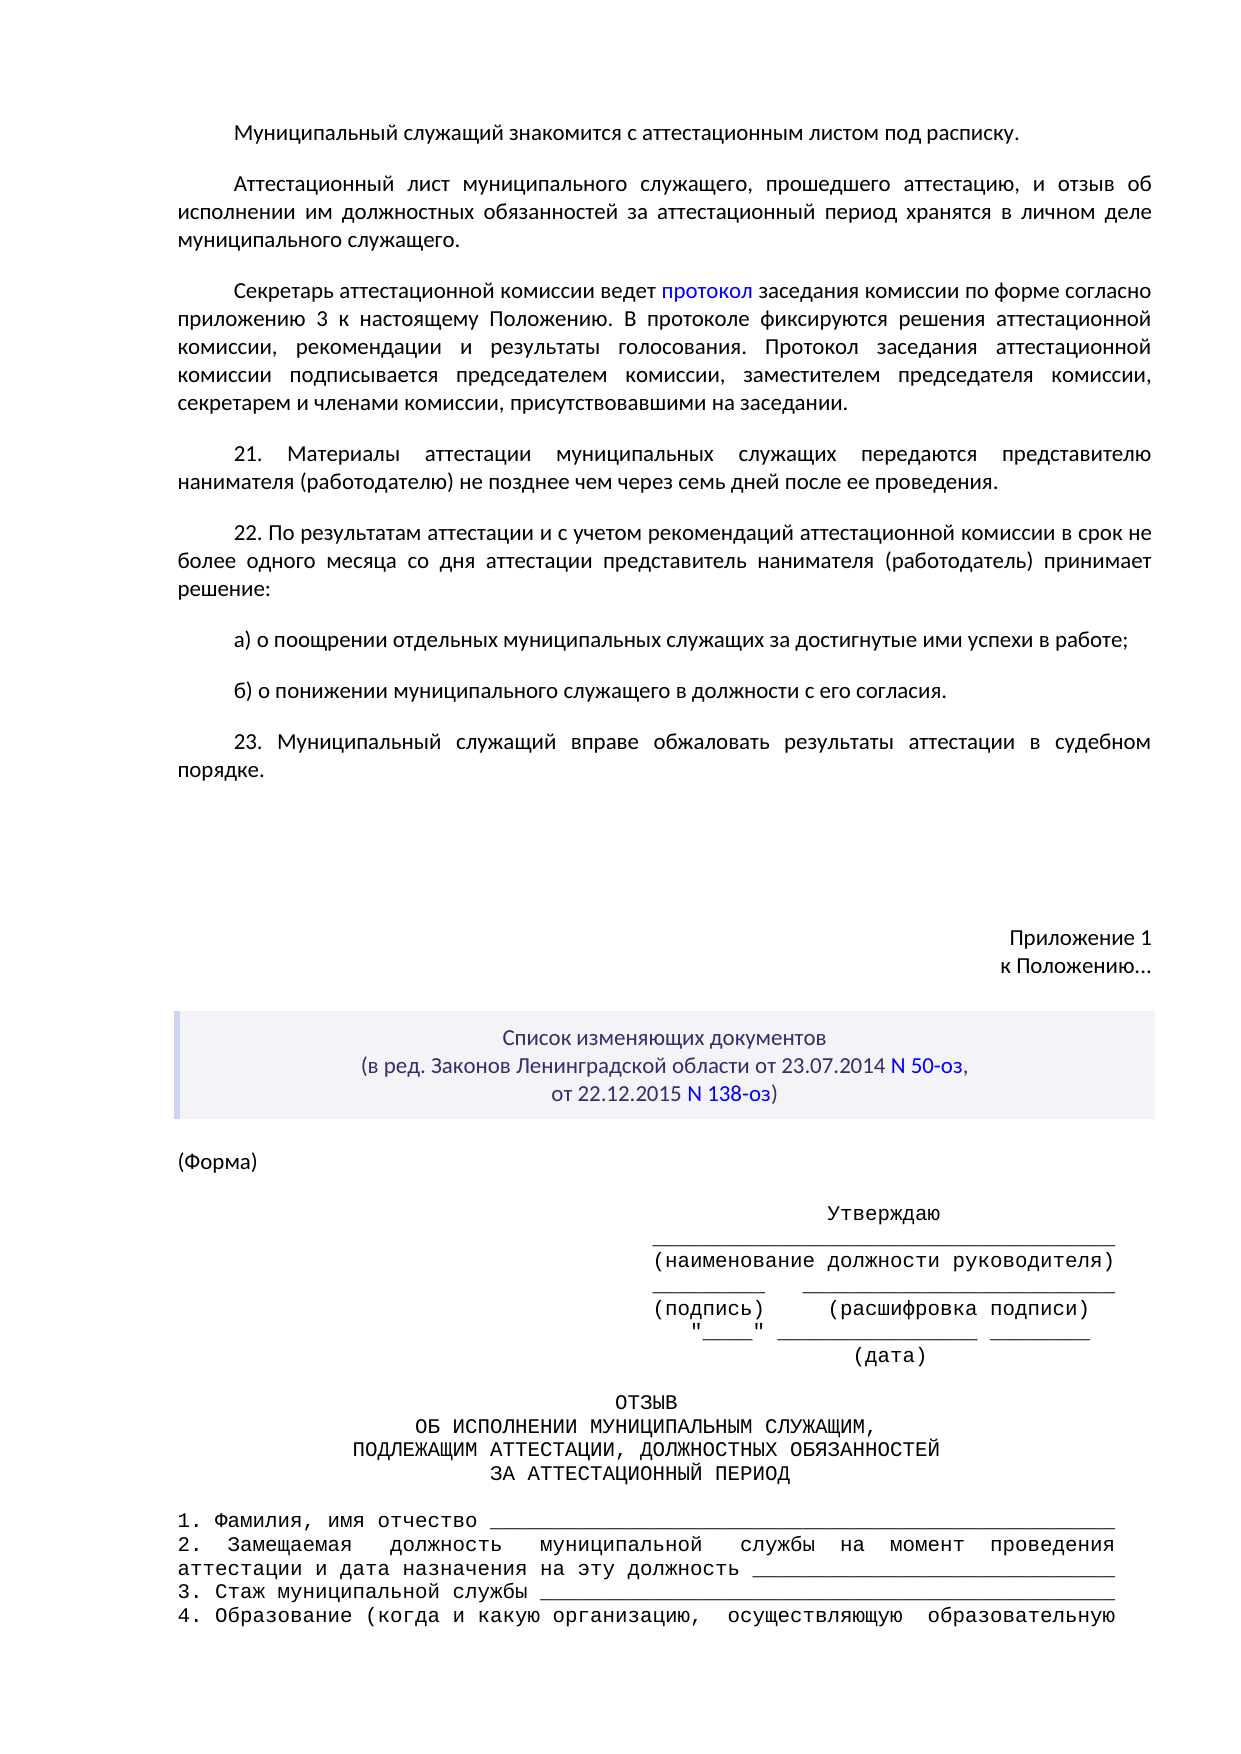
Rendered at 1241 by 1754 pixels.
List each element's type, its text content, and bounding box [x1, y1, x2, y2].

text ОБ ИСПОЛНЕНИИ МУНИЦИПАЛЬНЫМ СЛУЖАЩИМ, [177, 1416, 1152, 1439]
text _________ _________________________ [177, 1274, 1152, 1298]
text Секретарь аттестационной комиссии ведет протокол заседания комиссии по форме согласно приложению 3 к настоящему Положению. В протоколе фиксируются решения аттестационной комиссии, рекомендации и результаты голосования. Протокол заседания аттестационной комиссии подписывается председателем комиссии, заместителем председателя комиссии, секретарем и членами комиссии, присутствовавшими на заседании. [177, 276, 1152, 416]
text 4. Образование (когда и какую организацию, осуществляющую образовательную [177, 1605, 1152, 1629]
text б) о понижении муниципального служащего в должности с его согласия. [177, 676, 1152, 704]
text 21. Материалы аттестации муниципальных служащих передаются представителю нанимателя (работодателю) не позднее чем через семь дней после ее проведения. [177, 439, 1152, 495]
text к Положению... [177, 951, 1152, 979]
table_header Список изменяющих документов (в ред. Законов Ленинградской области от 23.07.2014 N 50-оз, от 22.12.2015 N 138-оз) [180, 1011, 1149, 1119]
text Аттестационный лист муниципального служащего, прошедшего аттестацию, и отзыв об исполнении им должностных обязанностей за аттестационный период хранятся в личном деле муниципального служащего. [177, 169, 1152, 253]
text (Форма) [177, 1147, 1152, 1175]
text 1. Фамилия, имя отчество __________________________________________________ [177, 1510, 1152, 1534]
text (дата) [177, 1345, 1152, 1368]
text ЗА АТТЕСТАЦИОННЫЙ ПЕРИОД [177, 1463, 1152, 1487]
text Приложение 1 [177, 923, 1152, 951]
text (наименование должности руководителя) [177, 1250, 1152, 1274]
text Утверждаю [177, 1203, 1152, 1227]
text 2. Замещаемая должность муниципальной службы на момент проведения [177, 1534, 1152, 1558]
text _____________________________________ [177, 1227, 1152, 1250]
text аттестации и дата назначения на эту должность _____________________________ [177, 1558, 1152, 1581]
text 23. Муниципальный служащий вправе обжаловать результаты аттестации в судебном порядке. [177, 727, 1152, 783]
text а) о поощрении отдельных муниципальных служащих за достигнутые ими успехи в работе; [177, 625, 1152, 653]
text Муниципальный служащий знакомится с аттестационным листом под расписку. [177, 118, 1152, 146]
text "____" ________________ ________ [177, 1321, 1152, 1345]
text 3. Стаж муниципальной службы ______________________________________________ [177, 1581, 1152, 1605]
text ПОДЛЕЖАЩИМ АТТЕСТАЦИИ, ДОЛЖНОСТНЫХ ОБЯЗАННОСТЕЙ [177, 1439, 1152, 1463]
text 22. По результатам аттестации и с учетом рекомендаций аттестационной комиссии в срок не более одного месяца со дня аттестации представитель нанимателя (работодатель) принимает решение: [177, 518, 1152, 602]
text ОТЗЫВ [177, 1392, 1152, 1416]
text (подпись) (расшифровка подписи) [177, 1298, 1152, 1321]
